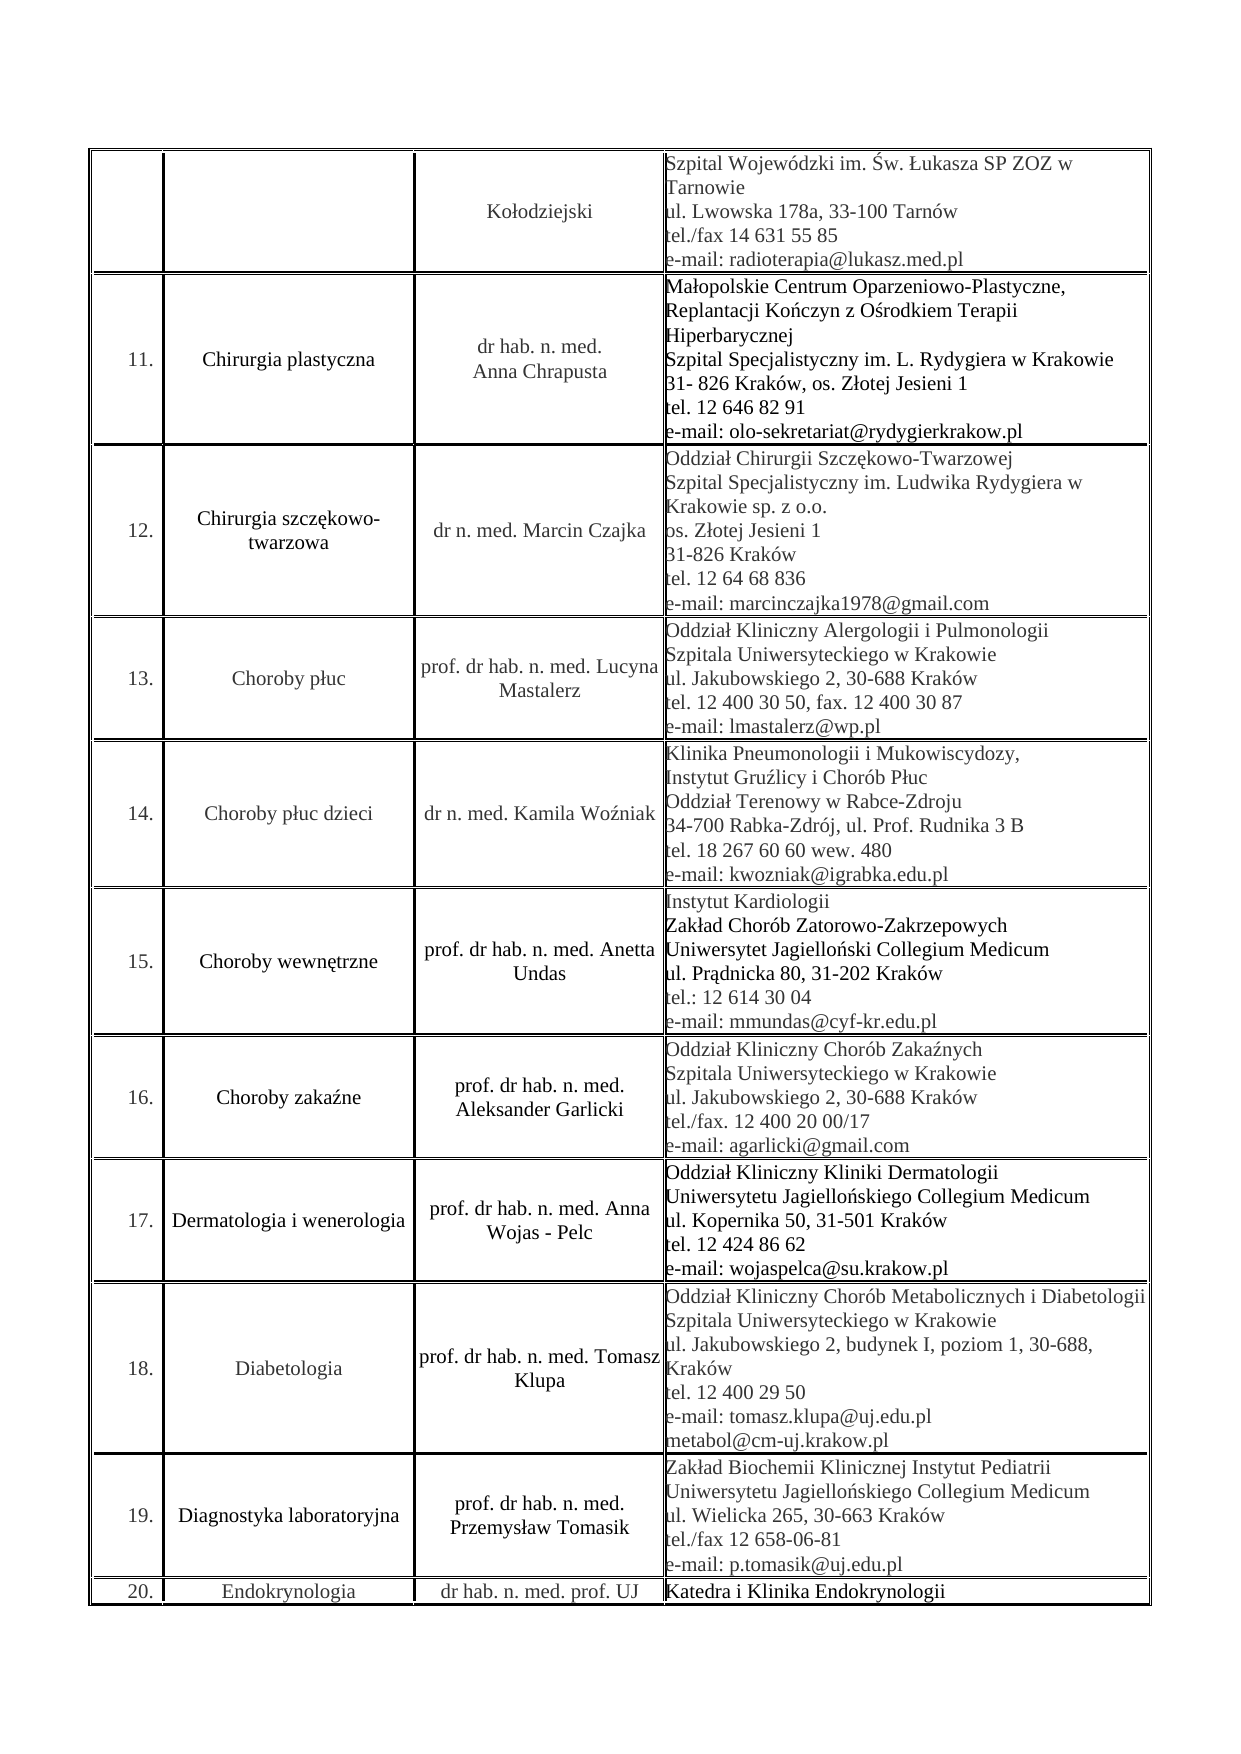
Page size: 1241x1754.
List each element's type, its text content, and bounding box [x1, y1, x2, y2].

table_cell prof. dr hab. n. med. Anetta Undas [416, 889, 663, 1033]
table_cell [90, 886, 163, 1033]
table_cell prof. dr hab. n. med. Tomasz Klupa [416, 1284, 663, 1452]
table_cell Chirurgia plastyczna [165, 275, 413, 443]
table_cell Oddział Kliniczny Kliniki Dermatologii Uniwersytetu Jagiellońskiego Collegium Medicum ul. Kopernika 50, 31-501 Kraków tel. 12 424 86 62 e-mail: wojaspelca@su.krakow.pl [665, 1157, 1150, 1280]
table_cell prof. dr hab. n. med. Anna Wojas - Pelc [416, 1160, 663, 1280]
table_cell [92, 615, 162, 738]
table_cell Diabetologia [165, 1284, 413, 1452]
table_cell [92, 271, 162, 443]
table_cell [665, 151, 1149, 271]
table_cell Endokrynologia [163, 1579, 414, 1603]
table_cell dr n. med. Kamila Woźniak [416, 742, 663, 886]
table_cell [414, 149, 665, 271]
table_cell [92, 738, 162, 886]
table_cell Chirurgia szczękowo-twarzowa [165, 446, 413, 614]
table_cell [92, 1280, 162, 1452]
table_cell [92, 1033, 162, 1157]
table_cell Oddział Chirurgii Szczękowo-Twarzowej Szpital Specjalistyczny im. Ludwika Rydygiera w Krakowie sp. z o.o. os. Złotej Jesieni 1 31-826 Kraków tel. 12 64 68 836 e-mail: marcinczajka1978@gmail.com [667, 443, 1150, 614]
table_cell Zakład Biochemii Klinicznej Instytut Pediatrii Uniwersytetu Jagiellońskiego Collegium Medicum ul. Wielicka 265, 30-663 Kraków tel./fax 12 658-06-81 e-mail: p.tomasik@uj.edu.pl [667, 1452, 1149, 1576]
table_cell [163, 149, 414, 271]
table_cell [92, 1452, 162, 1576]
table_cell Oddział Kliniczny Alergologii i Pulmonologii Szpitala Uniwersyteckiego w Krakowie ul. Jakubowskiego 2, 30-688 Kraków tel. 12 400 30 50, fax. 12 400 30 87 e-mail: lmastalerz@wp.pl [667, 615, 1149, 738]
table_cell [90, 149, 163, 271]
table_cell [90, 1576, 163, 1603]
table_cell prof. dr hab. n. med. Przemysław Tomasik [416, 1455, 663, 1576]
table_cell Choroby wewnętrzne [165, 889, 413, 1033]
table_cell dr hab. n. med. Anna Chrapusta [416, 275, 663, 443]
table_cell Diagnostyka laboratoryjna [165, 1455, 413, 1576]
table_cell Choroby płuc dzieci [165, 742, 413, 886]
table_cell Małopolskie Centrum Oparzeniowo-Plastyczne, Replantacji Kończyn z Ośrodkiem Terapii Hiperbarycznej Szpital Specjalistyczny im. L. Rydygiera w Krakowie 31- 826 Kraków, os. Złotej Jesieni 1 tel. 12 646 82 91 e-mail: olo-sekretariat@rydygierkrakow.pl [667, 271, 1149, 443]
table_cell [90, 1157, 163, 1280]
table_cell prof. dr hab. n. med. Aleksander Garlicki [416, 1037, 663, 1157]
table_cell Oddział Kliniczny Chorób Metabolicznych i Diabetologii Szpitala Uniwersyteckiego w Krakowie ul. Jakubowskiego 2, budynek I, poziom 1, 30-688, Kraków tel. 12 400 29 50 e-mail: tomasz.klupa@uj.edu.pl metabol@cm-uj.krakow.pl [667, 1280, 1149, 1452]
table_cell Klinika Pneumonologii i Mukowiscydozy, Instytut Gruźlicy i Chorób Płuc Oddział Terenowy w Rabce-Zdroju 34-700 Rabka-Zdrój, ul. Prof. Rudnika 3 B tel. 18 267 60 60 wew. 480 e-mail: kwozniak@igrabka.edu.pl [667, 738, 1149, 886]
table_cell [90, 443, 162, 614]
table_cell dr n. med. Marcin Czajka [416, 446, 663, 614]
table_cell Choroby płuc [165, 618, 413, 738]
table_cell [414, 1576, 665, 1603]
table_cell Instytut Kardiologii Zakład Chorób Zatorowo-Zakrzepowych Uniwersytet Jagielloński Collegium Medicum ul. Prądnicka 80, 31-202 Kraków tel.: 12 614 30 04 e-mail: mmundas@cyf-kr.edu.pl [665, 886, 1150, 1033]
table_cell prof. dr hab. n. med. Lucyna Mastalerz [416, 618, 663, 738]
table_cell Choroby zakaźne [165, 1037, 413, 1157]
table_cell Dermatologia i wenerologia [165, 1160, 413, 1280]
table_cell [665, 1576, 1150, 1603]
table_cell Oddział Kliniczny Chorób Zakaźnych Szpitala Uniwersyteckiego w Krakowie ul. Jakubowskiego 2, 30-688 Kraków tel./fax. 12 400 20 00/17 e-mail: agarlicki@gmail.com [667, 1033, 1149, 1157]
